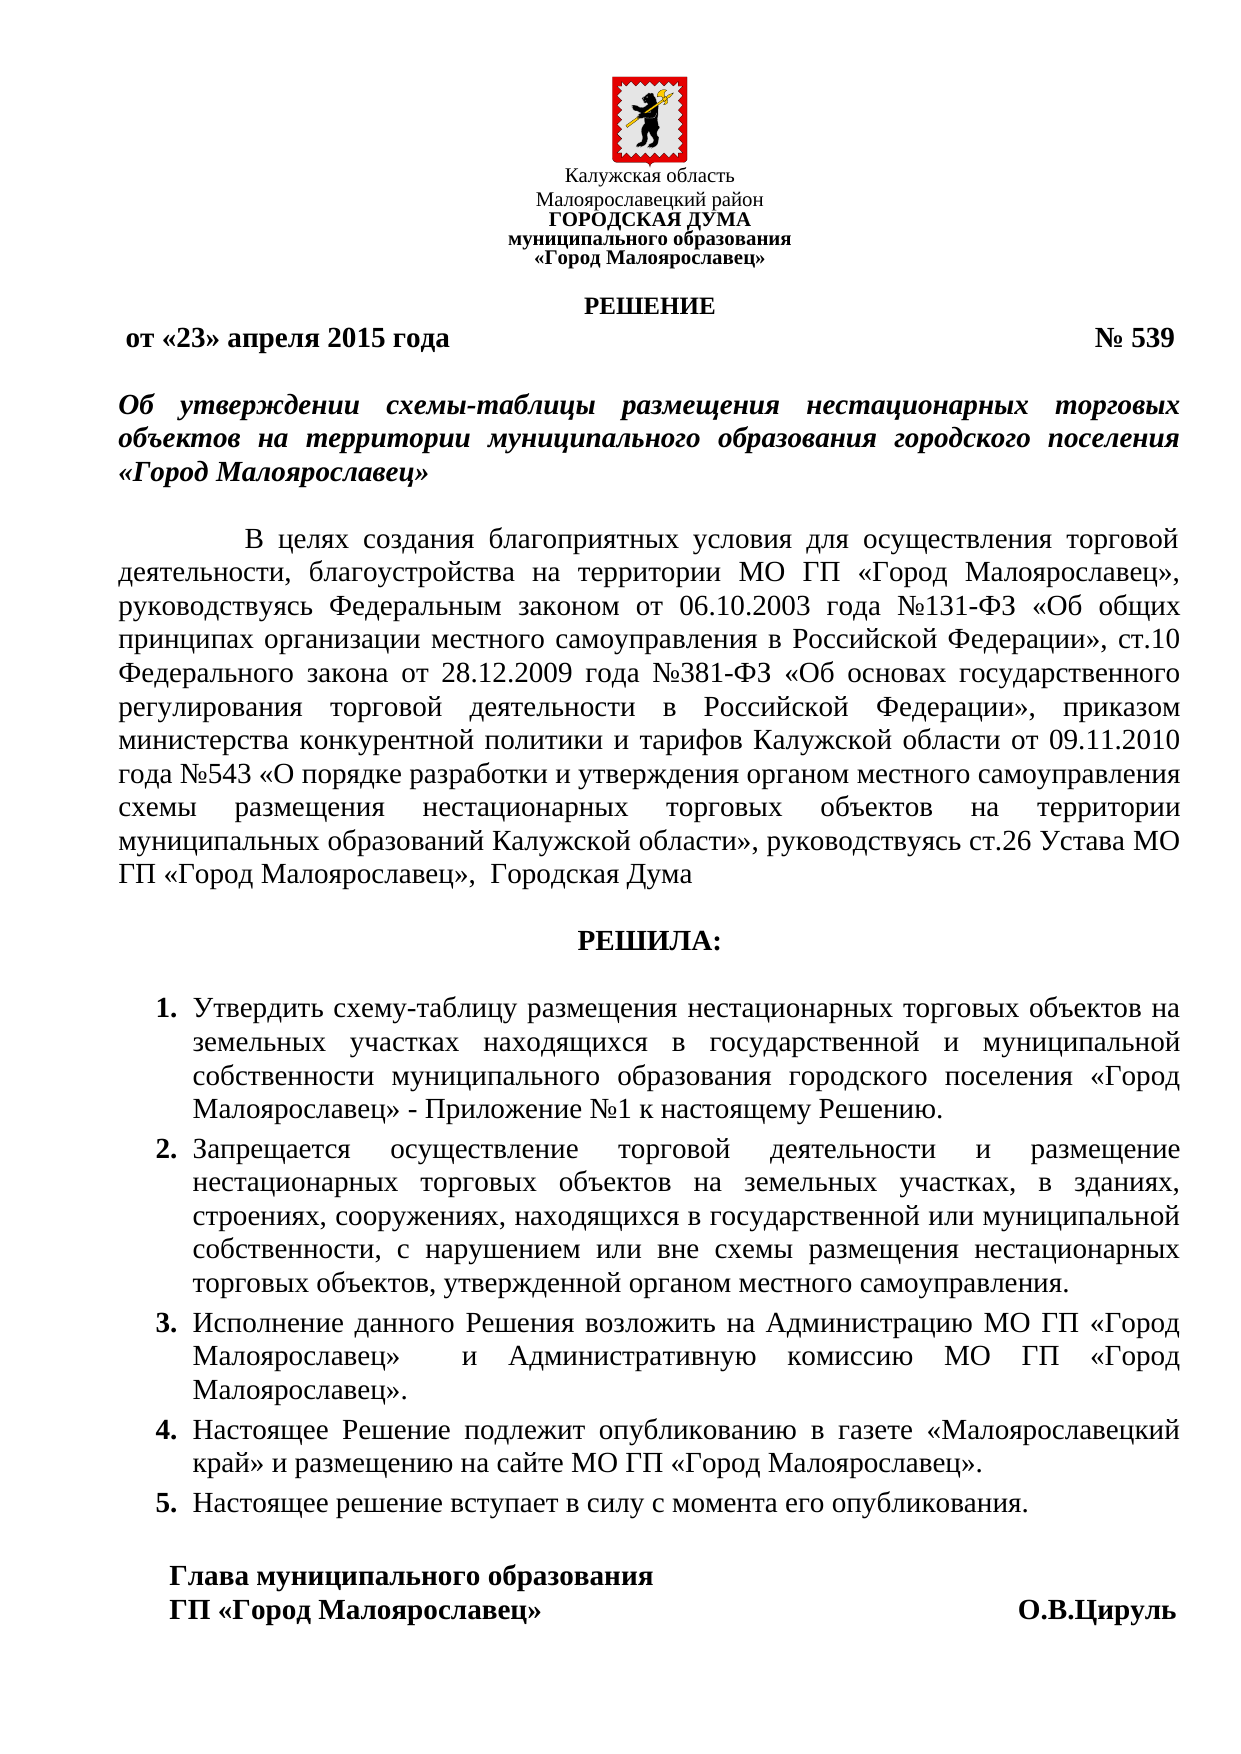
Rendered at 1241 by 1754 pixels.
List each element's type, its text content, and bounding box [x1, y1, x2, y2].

list Настоящее Решение подлежит опубликованию в газете «Малоярославецкий край» и размещению на сайте МО ГП «Город Малоярославец». [155, 1412, 1181, 1479]
list Настоящее решение вступает в силу с момента его опубликования. [155, 1485, 1181, 1519]
text муниципального образования [118, 230, 1181, 249]
list Утвердить схему-таблицу размещения нестационарных торговых объектов на земельных участках находящихся в государственной и муниципальной собственности муниципального образования городского поселения «Город Малоярославец» - Приложение №1 к настоящему Решению. [155, 991, 1181, 1125]
text «Город Малоярославец» [118, 249, 1181, 268]
text ГП «Город Малоярославец» О.В.Цируль [118, 1592, 1181, 1626]
text Глава муниципального образования [118, 1558, 1181, 1592]
text РЕШИЛА: [118, 923, 1181, 957]
text Малоярославецкий район [118, 187, 1181, 211]
subtitle Калужская область [118, 167, 1181, 187]
subtitle ГОРОДСКАЯ ДУМА [118, 211, 1181, 230]
list Исполнение данного Решения возложить на Администрацию МО ГП «Город Малоярославец» и Административную комиссию МО ГП «Город Малоярославец». [155, 1305, 1181, 1406]
text от «23» апреля 2015 года № 539 [118, 320, 1181, 353]
list Запрещается осуществление торговой деятельности и размещение нестационарных торговых объектов на земельных участках, в зданиях, строениях, сооружениях, находящихся в государственной или муниципальной собственности, с нарушением или вне схемы размещения нестационарных торговых объектов, утвержденной органом местного самоуправления. [155, 1131, 1181, 1299]
text РЕШЕНИЕ [118, 291, 1181, 320]
text В целях создания благоприятных условия для осуществления торговой деятельности, благоустройства на территории МО ГП «Город Малоярославец», руководствуясь Федеральным законом от 06.10.2003 года №131-ФЗ «Об общих принципах организации местного самоуправления в Российской Федерации», ст.10 Федерального закона от 28.12.2009 года №381-ФЗ «Об основах государственного регулирования торговой деятельности в Российской Федерации», приказом министерства конкурентной политики и тарифов Калужской области от 09.11.2010 года №543 «О порядке разработки и утверждения органом местного самоуправления схемы размещения нестационарных торговых объектов на территории муниципальных образований Калужской области», руководствуясь ст.26 Устава МО ГП «Город Малоярославец», Городская Дума [118, 521, 1181, 890]
subtitle Об утверждении схемы-таблицы размещения нестационарных торговых объектов на территории муниципального образования городского поселения «Город Малоярославец» [118, 387, 1181, 487]
